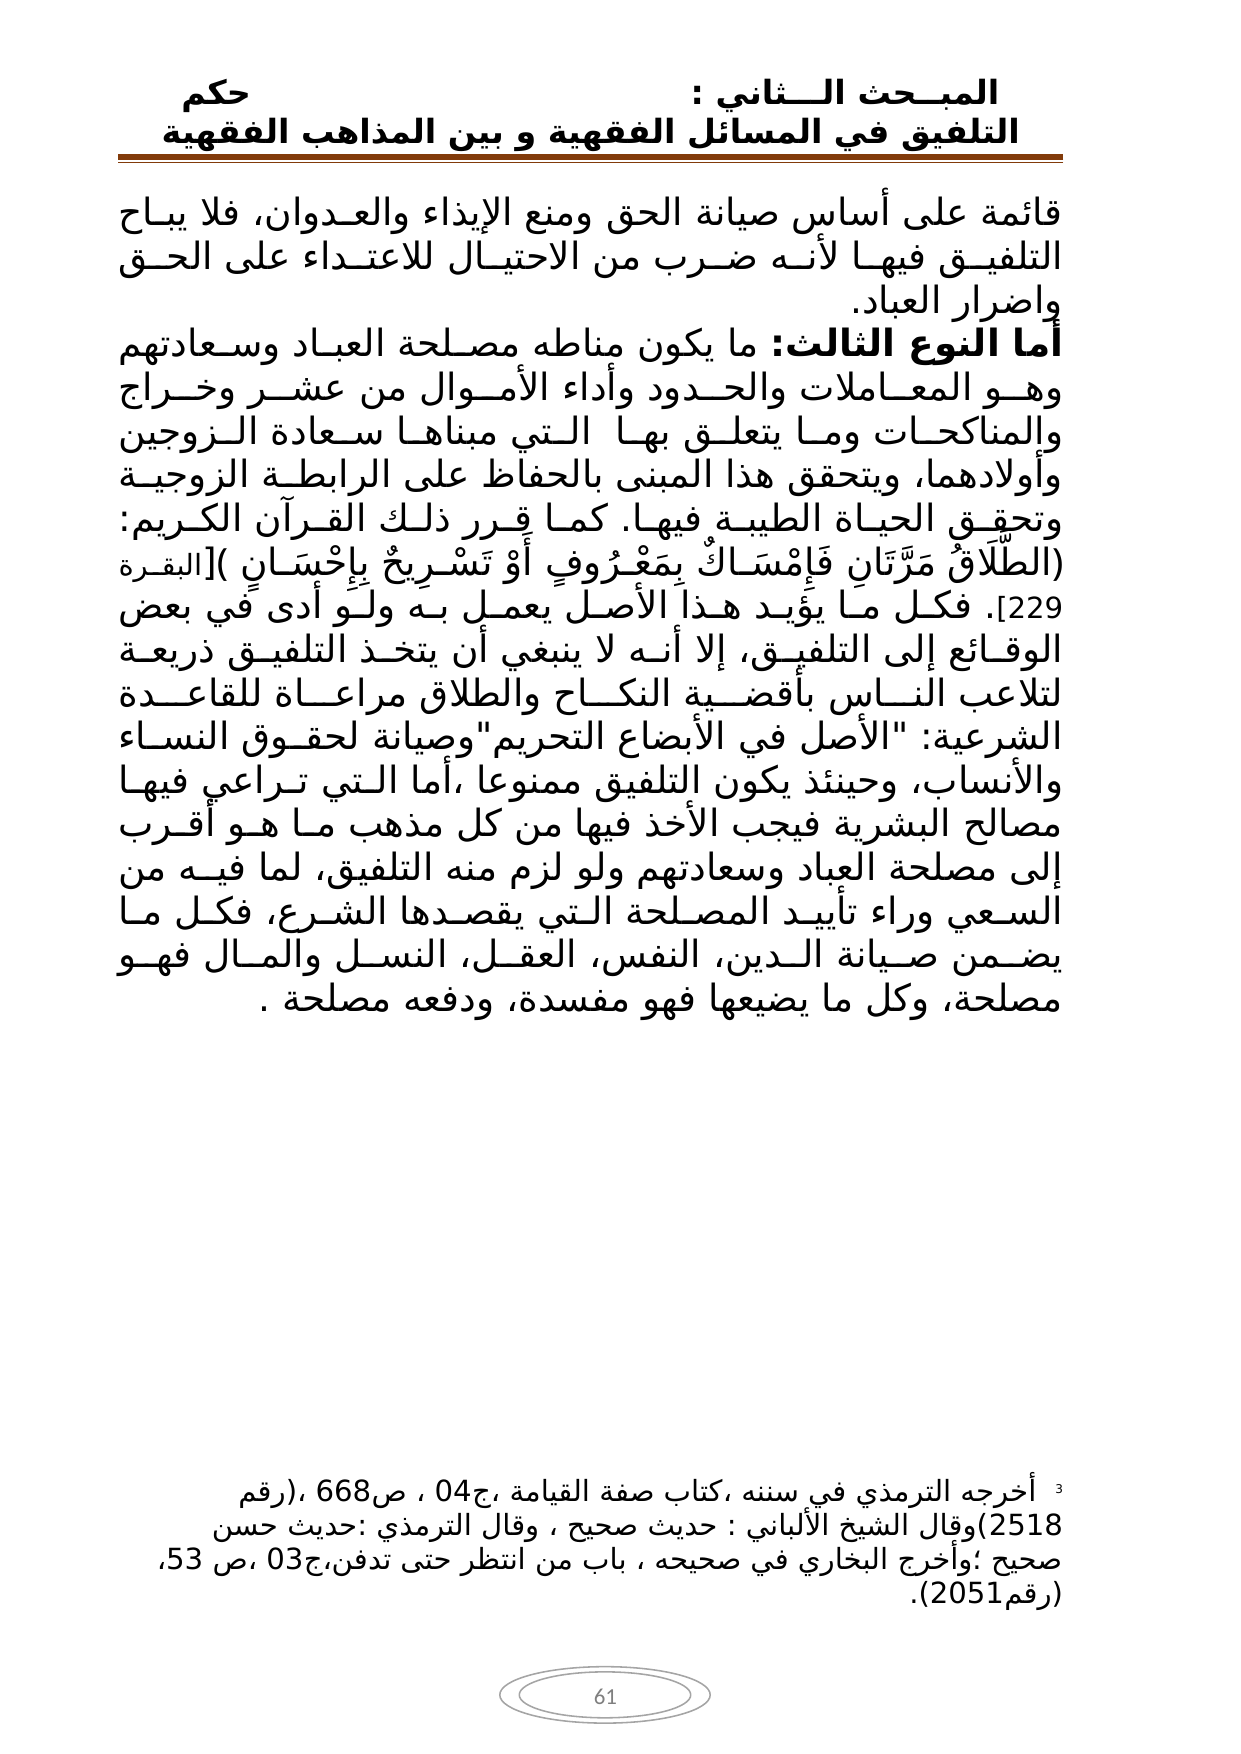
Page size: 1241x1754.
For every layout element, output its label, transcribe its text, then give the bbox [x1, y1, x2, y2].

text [118, 191, 1063, 322]
text أما النوع الثالث: ما يكون مناطه مصلحة العباد وسعادتهم وهو المعاملات والحدود وأداء الأموال من عشر وخراج والمناكحات وما يتعلق بها التي مبناها سعادة الزوجين وأولادهما، ويتحقق هذا المبنى بالحفاظ على الرابطة الزوجية وتحقق الحياة الطيبة فيها. كما قرر ذلك القرآن الكريم: ﴿الطَّلَاقُ مَرَّتَانِ فَإِمْسَاكٌ بِمَعْرُوفٍ أَوْ تَسْرِيحٌ بِإِحْسَانٍ ﴾[البقرة 229]. فكل ما يؤيد هذا الأصل يعمل به ولو أدى في بعض الوقائع إلى التلفيق، إلا أنه لا ينبغي أن يتخذ التلفيق ذريعة لتلاعب الناس بأقضية النكاح والطلاق مراعاة للقاعدة الشرعية: "الأصل في الأبضاع التحريم"وصيانة لحقوق النساء والأنساب، وحينئذ يكون التلفيق ممنوعا ،أما التي تراعي فيها مصالح البشرية فيجب الأخذ فيها من كل مذهب ما هو أقرب إلى مصلحة العباد وسعادتهم ولو لزم منه التلفيق، لما فيه من السعي وراء تأييد المصلحة التي يقصدها الشرع، فكل ما يضمن صيانة الدين، النفس، العقل، النسل والمال فهو مصلحة، وكل ما يضيعها فهو مفسدة، ودفعه مصلحة . [118, 322, 1063, 1020]
